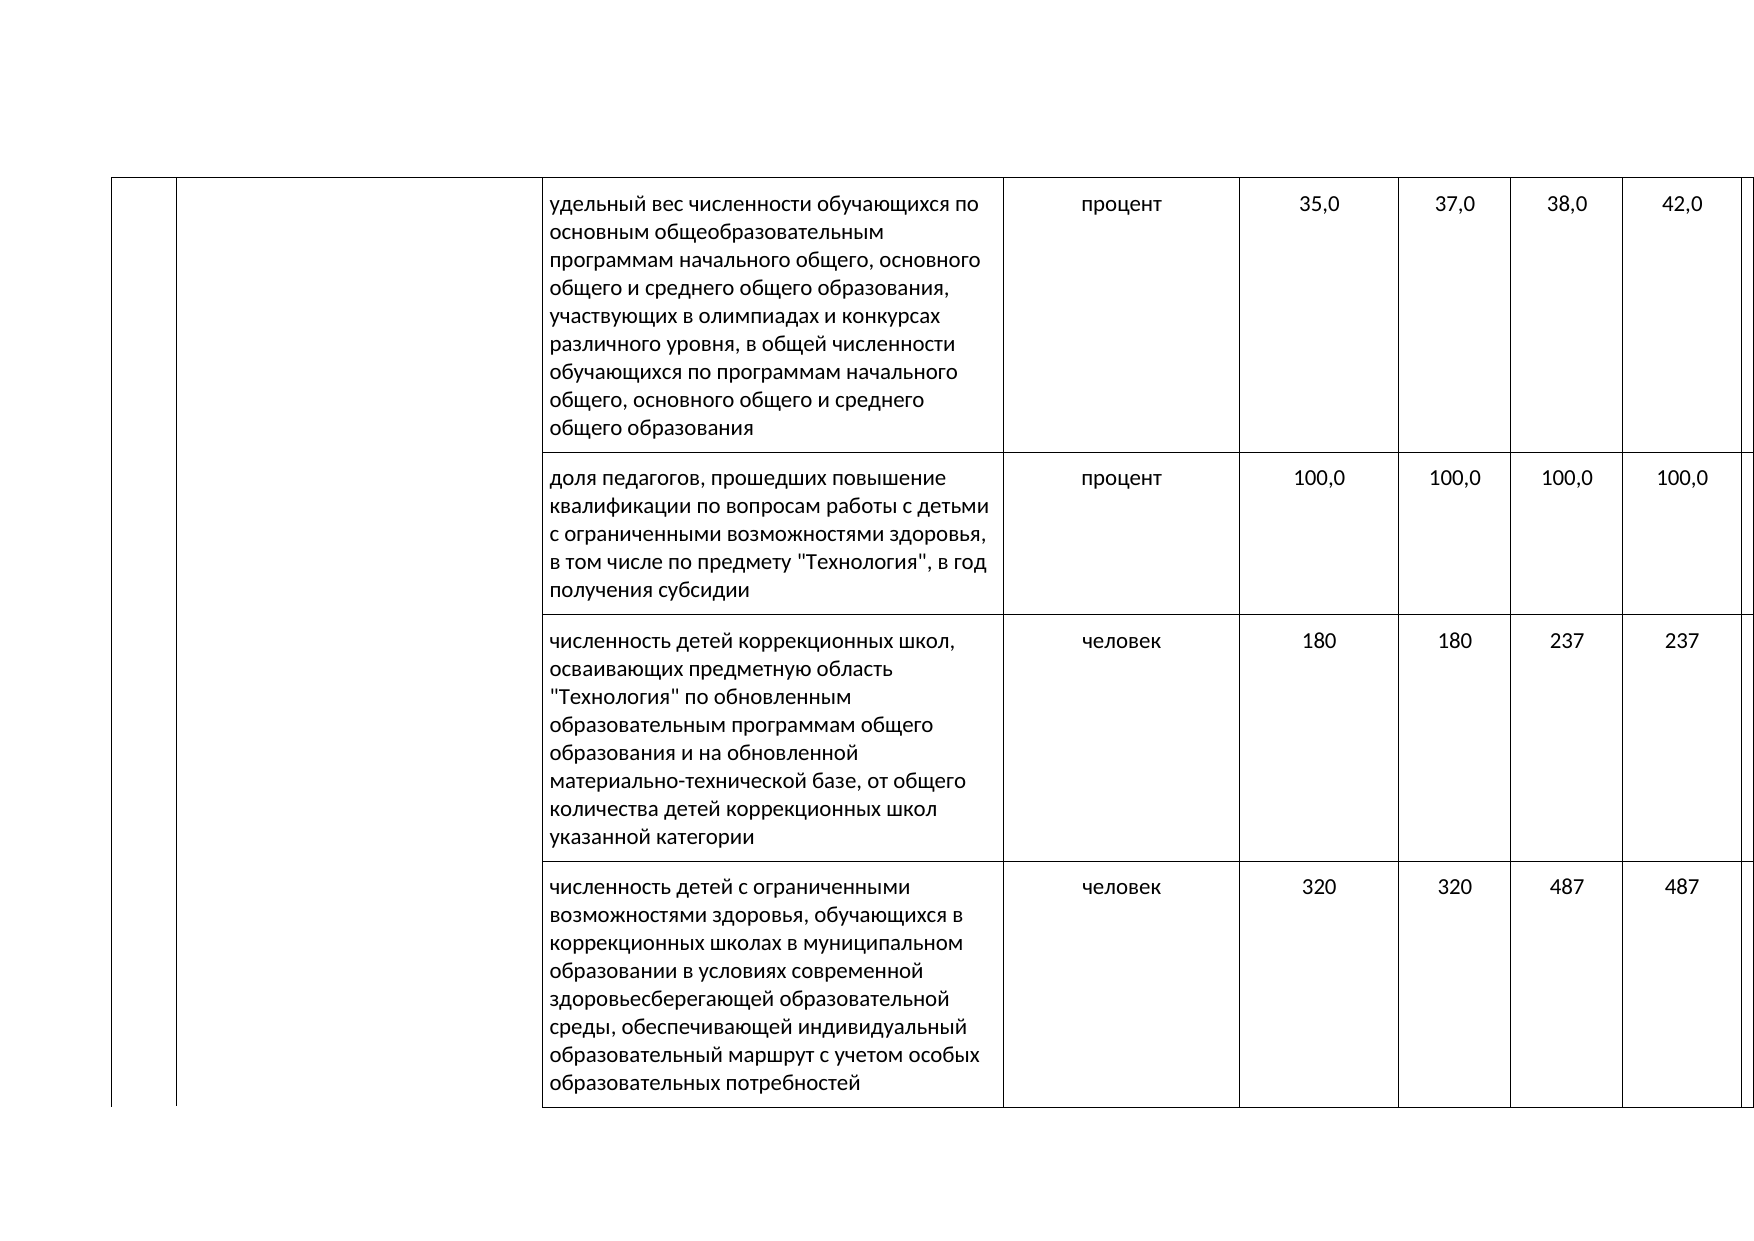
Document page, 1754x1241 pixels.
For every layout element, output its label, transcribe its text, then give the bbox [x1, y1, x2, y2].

table_cell 100,0 [1399, 453, 1510, 614]
table_cell 37,0 [1399, 178, 1510, 452]
table_cell 180 [1399, 615, 1510, 861]
table_cell 237 [1511, 615, 1622, 861]
table_cell 100,0 [1511, 453, 1622, 614]
table_cell 100,0 [1623, 453, 1741, 614]
table_cell 42,0 [1623, 178, 1741, 452]
table_cell 180 [1240, 615, 1398, 861]
table_cell 487 [1511, 862, 1622, 1107]
table_cell 320 [1240, 862, 1398, 1107]
table_cell процент [1004, 178, 1239, 452]
table_cell процент [1004, 453, 1239, 614]
table_cell численность детей с ограниченными возможностями здоровья, обучающихся в коррекционных школах в муниципальном образовании в условиях современной здоровьесберегающей образовательной среды, обеспечивающей индивидуальный образовательный маршрут с учетом особых образовательных потребностей [543, 862, 1003, 1107]
table_cell человек [1004, 615, 1239, 861]
table_cell 237 [1623, 615, 1741, 861]
table_cell численность детей коррекционных школ, осваивающих предметную область "Технология" по обновленным образовательным программам общего образования и на обновленной материально-технической базе, от общего количества детей коррекционных школ указанной категории [543, 615, 1003, 861]
table_cell человек [1004, 862, 1239, 1107]
table_cell 487 [1623, 862, 1741, 1107]
table_cell удельный вес численности обучающихся по основным общеобразовательным программам начального общего, основного общего и среднего общего образования, участвующих в олимпиадах и конкурсах различного уровня, в общей численности обучающихся по программам начального общего, основного общего и среднего общего образования [543, 178, 1003, 452]
table_cell 35,0 [1240, 178, 1398, 452]
table_cell 320 [1399, 862, 1510, 1107]
table_cell 38,0 [1511, 178, 1622, 452]
table_cell доля педагогов, прошедших повышение квалификации по вопросам работы с детьми с ограниченными возможностями здоровья, в том числе по предмету "Технология", в год получения субсидии [543, 453, 1003, 614]
table_cell 100,0 [1240, 453, 1398, 614]
